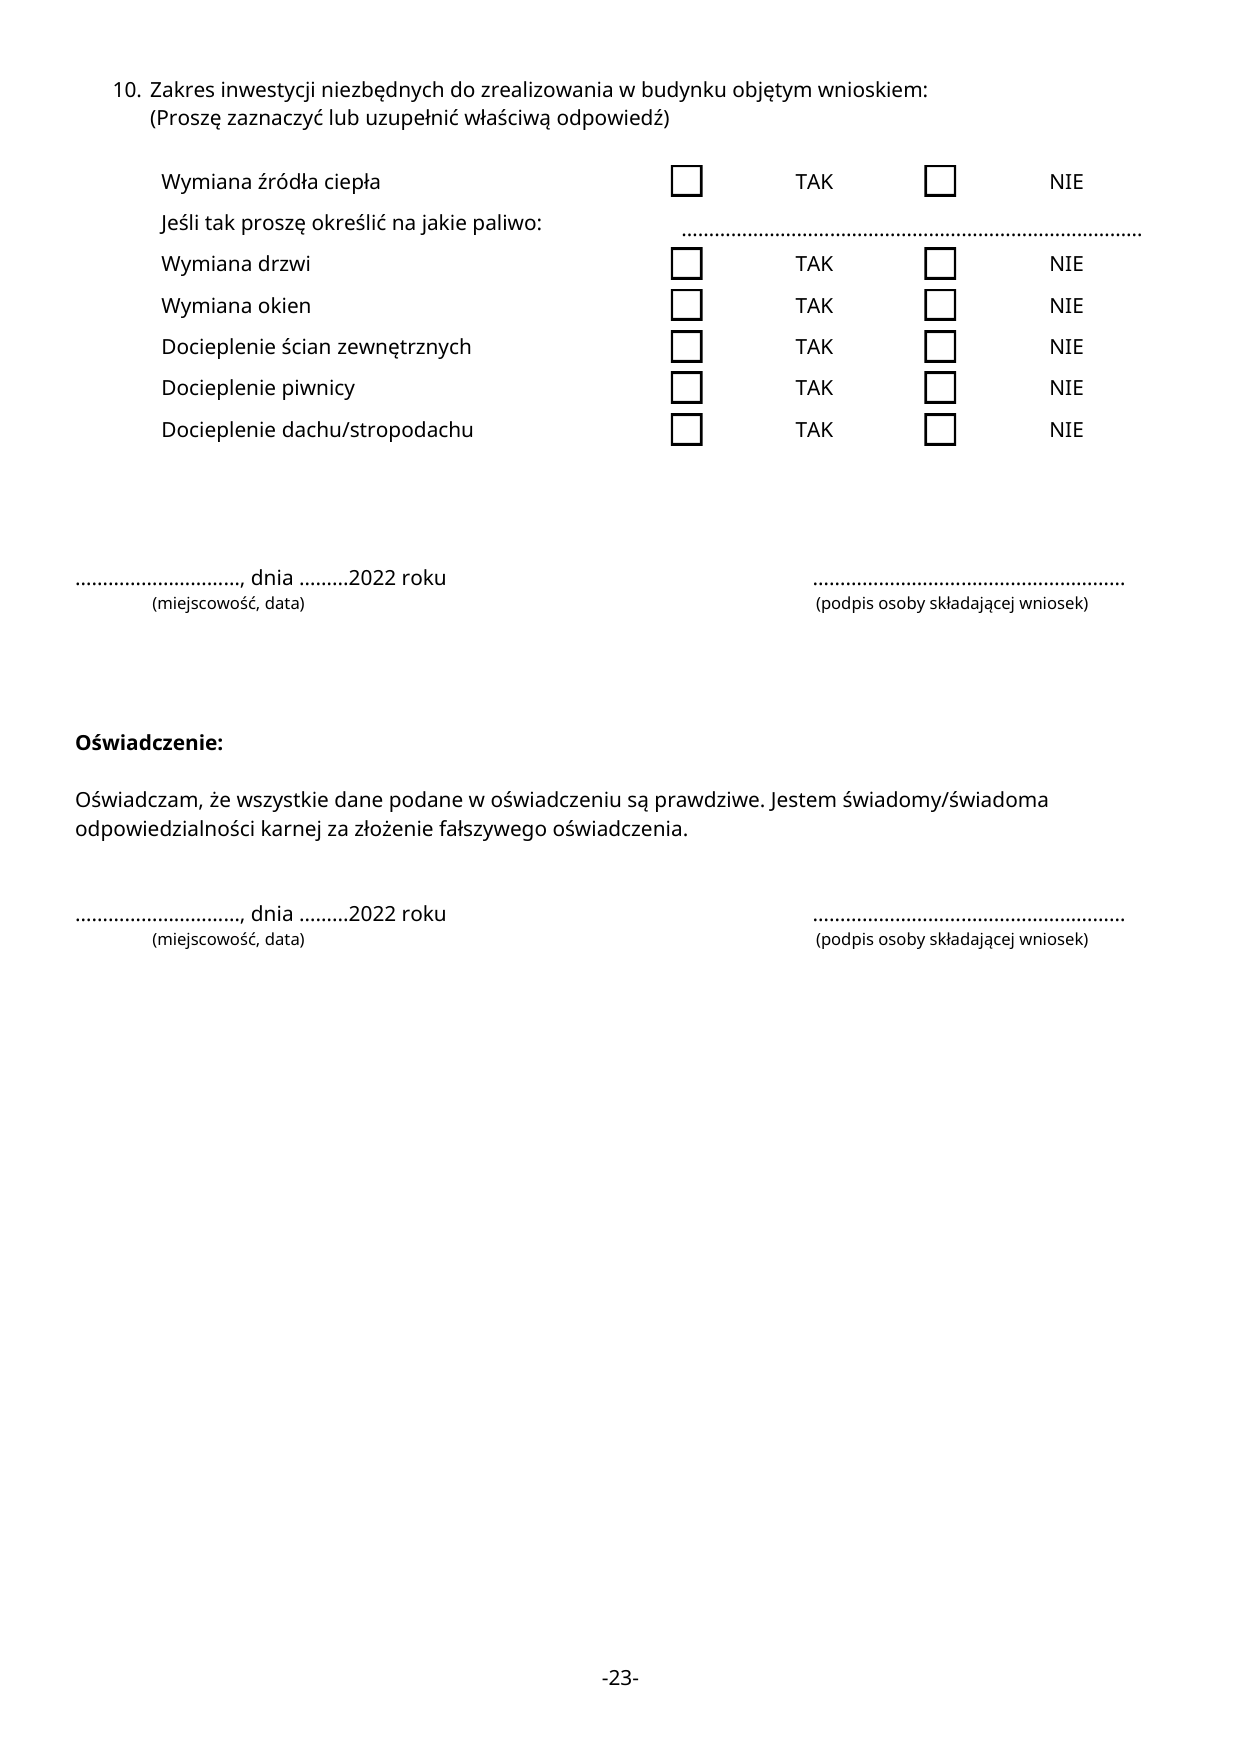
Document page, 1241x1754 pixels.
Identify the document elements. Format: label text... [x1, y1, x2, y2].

table_header NIE [1038, 160, 1164, 202]
table_cell TAK [784, 243, 913, 284]
text …………………………, dnia ……...2022 roku ………………………………………………… [75, 899, 1165, 927]
table_cell [913, 284, 1038, 326]
text Oświadczam, że wszystkie dane podane w oświadczeniu są prawdziwe. Jestem świadomy/świadoma odpowiedzialności karnej za złożenie fałszywego oświadczenia. [75, 785, 1165, 842]
picture [670, 247, 703, 280]
picture [670, 289, 703, 321]
table_header [660, 160, 784, 202]
table_cell [913, 409, 1038, 450]
table_cell NIE [1038, 409, 1164, 450]
table_cell [660, 367, 784, 408]
table_cell TAK [784, 284, 913, 326]
table_cell NIE [1038, 243, 1164, 284]
table_cell Docieplenie ścian zewnętrznych [150, 326, 659, 367]
table_cell Wymiana drzwi [150, 243, 659, 284]
picture [670, 413, 703, 446]
table_cell Jeśli tak proszę określić na jakie paliwo: [150, 202, 659, 243]
picture [670, 330, 703, 363]
table_cell NIE [1038, 367, 1164, 408]
picture [924, 247, 957, 280]
table_cell TAK [784, 409, 913, 450]
picture [924, 330, 957, 363]
table_cell [660, 409, 784, 450]
list Zakres inwestycji niezbędnych do zrealizowania w budynku objętym wnioskiem: (Proszę zaznaczyć lub uzupełnić właściwą odpowiedź) [112, 75, 1165, 160]
table_header TAK [784, 160, 913, 202]
table_cell [660, 326, 784, 367]
text …………………………, dnia ……...2022 roku ………………………………………………… [75, 563, 1165, 592]
picture [924, 413, 957, 446]
table_cell NIE [1038, 284, 1164, 326]
table_header Wymiana źródła ciepła [150, 160, 659, 202]
table_cell ………………………………………………………………………… [660, 202, 1164, 243]
table_cell Docieplenie dachu/stropodachu [150, 409, 659, 450]
picture [924, 165, 957, 197]
text Oświadczenie: [75, 728, 1165, 757]
table_cell NIE [1038, 326, 1164, 367]
table_cell [660, 243, 784, 284]
text (miejscowość, data) (podpis osoby składającej wniosek) [75, 927, 1165, 950]
table_cell [913, 326, 1038, 367]
picture [924, 289, 957, 321]
table_cell [660, 284, 784, 326]
picture [670, 165, 703, 197]
picture [924, 371, 957, 404]
table_cell TAK [784, 367, 913, 408]
table_cell Wymiana okien [150, 284, 659, 326]
text (miejscowość, data) (podpis osoby składającej wniosek) [75, 592, 1165, 615]
table_cell [913, 243, 1038, 284]
table_header [913, 160, 1038, 202]
table_cell [913, 367, 1038, 408]
table_cell Docieplenie piwnicy [150, 367, 659, 408]
table_cell TAK [784, 326, 913, 367]
picture [670, 371, 703, 404]
